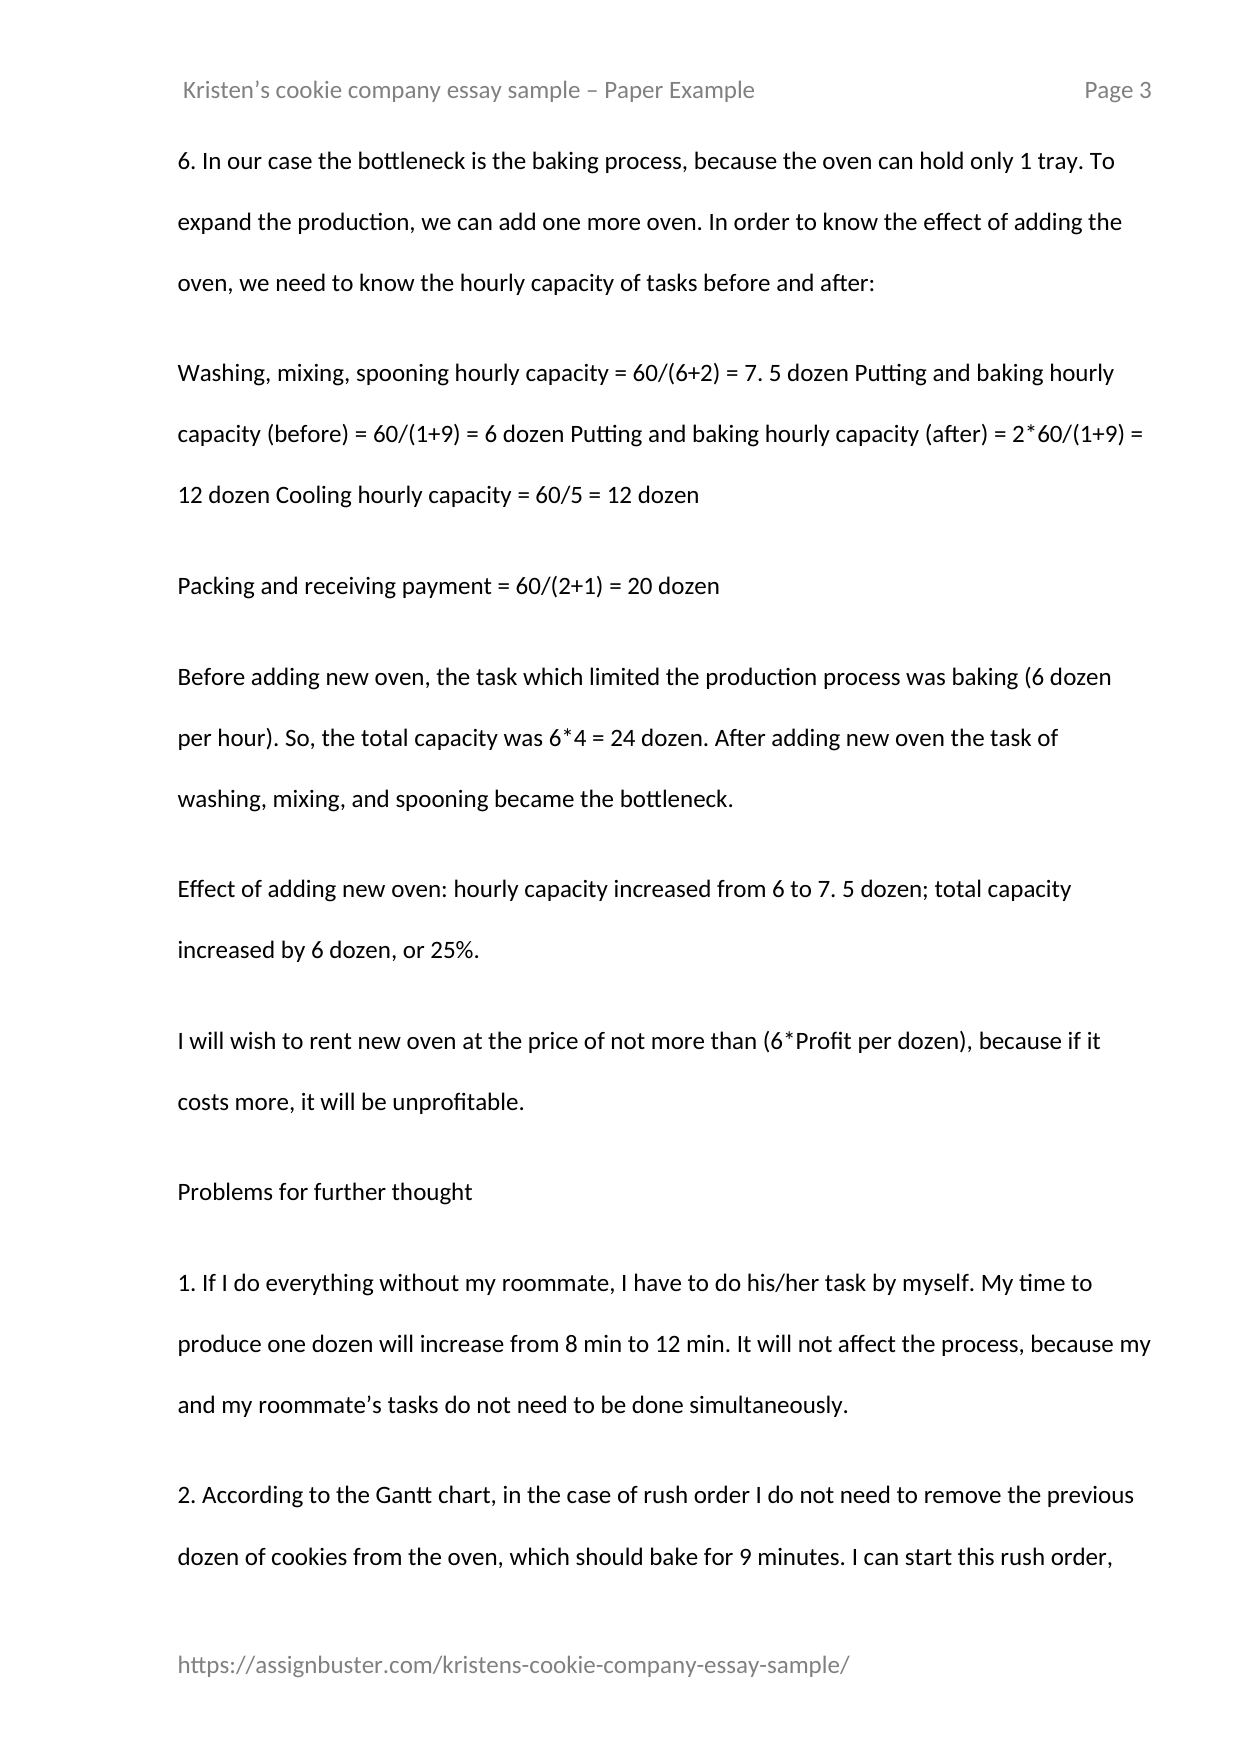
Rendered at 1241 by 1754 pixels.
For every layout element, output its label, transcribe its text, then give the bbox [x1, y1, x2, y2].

text Before adding new oven, the task which limited the production process was baking (6 dozen per hour). So, the total capacity was 6*4 = 24 dozen. After adding new oven the task of washing, mixing, and spooning became the bottleneck. [177, 661, 1152, 813]
text Packing and receiving payment = 60/(2+1) = 20 dozen [177, 570, 1152, 601]
text Problems for further thought [177, 1176, 1152, 1207]
text Effect of adding new oven: hourly capacity increased from 6 to 7. 5 dozen; total capacity increased by 6 dozen, or 25%. [177, 873, 1152, 965]
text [177, 1479, 1152, 1571]
text Washing, mixing, spooning hourly capacity = 60/(6+2) = 7. 5 dozen Putting and baking hourly capacity (before) = 60/(1+9) = 6 dozen Putting and baking hourly capacity (after) = 2*60/(1+9) = 12 dozen Cooling hourly capacity = 60/5 = 12 dozen [177, 358, 1152, 510]
text 6. In our case the bottleneck is the baking process, because the oven can hold only 1 tray. To expand the production, we can add one more oven. In order to know the effect of adding the oven, we need to know the hourly capacity of tasks before and after: [177, 145, 1152, 298]
text 1. If I do everything without my roommate, I have to do his/her task by myself. My time to produce one dozen will increase from 8 min to 12 min. It will not affect the process, because my and my roommate’s tasks do not need to be done simultaneously. [177, 1267, 1152, 1419]
text I will wish to rent new oven at the price of not more than (6*Profit per dozen), because if it costs more, it will be unprofitable. [177, 1025, 1152, 1116]
